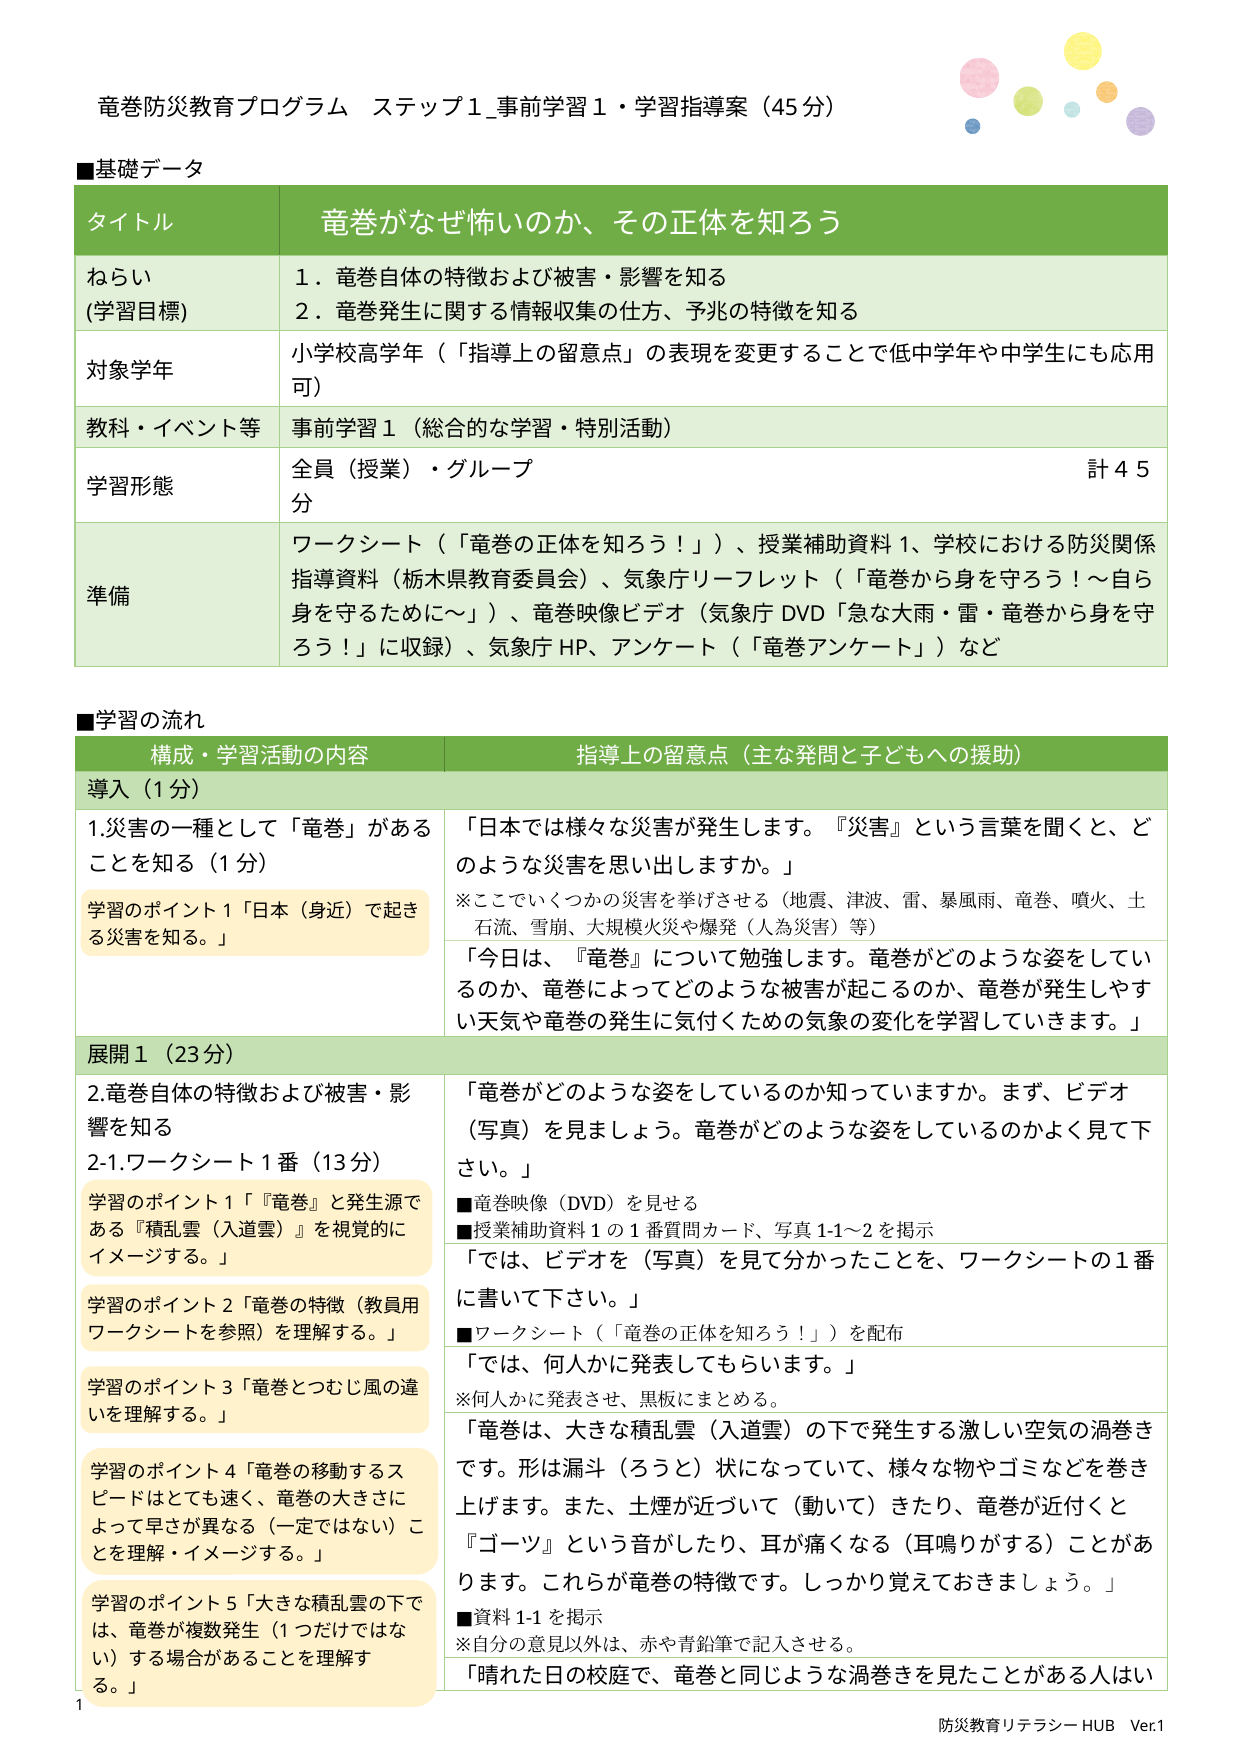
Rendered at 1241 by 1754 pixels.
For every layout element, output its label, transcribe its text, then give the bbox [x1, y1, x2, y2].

table_cell 導入（1分） [76, 772, 1167, 809]
table_cell ねらい (学習目標) [76, 256, 279, 330]
table_cell 「竜巻は、大きな積乱雲（入道雲）の下で発生する激しい空気の渦巻きです。形は漏斗（ろうと）状になっていて、様々な物やゴミなどを巻き上げます。また、土煙が近づいて（動いて）きたり、竜巻が近付くと『ゴーツ』という音がしたり、耳が痛くなる（耳鳴りがする）ことがあります。これらが竜巻の特徴です。しっかり覚えておきましょう。」 ■資料 1-1 を掲示 ※自分の意見以外は、赤や青鉛筆で記入させる。 [445, 1413, 1167, 1657]
table_header 竜巻がなぜ怖いのか、その正体を知ろう [280, 186, 1167, 255]
table_header タイトル [76, 186, 279, 255]
table_cell 「日本では様々な災害が発生します。『災害』という言葉を聞くと、どのような災害を思い出しますか。」 ※ここでいくつかの災害を挙げさせる（地震、津波、雷、暴風雨、竜巻、噴火、土石流、雪崩、大規模火災や爆発（人為災害）等） [445, 810, 1167, 940]
table_cell 展開１（23分） [76, 1037, 1167, 1074]
table_cell 小学校高学年（「指導上の留意点」の表現を変更することで低中学年や中学生にも応用可） [280, 331, 1167, 406]
text ■学習の流れ [75, 702, 1165, 736]
table_cell 学習形態 [76, 448, 279, 522]
table_cell 事前学習１（総合的な学習・特別活動） [280, 407, 1167, 447]
table_cell ワークシート（「竜巻の正体を知ろう！」）、授業補助資料 1、学校における防災関係指導資料（栃木県教育委員会）、気象庁リーフレット（「竜巻から身を守ろう！～自ら身を守るために～」）、竜巻映像ビデオ（気象庁 DVD「急な大雨・雷・竜巻から身を守ろう！」に収録）、気象庁 HP、アンケート（「竜巻アンケート」）など [280, 523, 1167, 666]
table_cell 準備 [76, 523, 279, 666]
table_cell １．竜巻自体の特徴および被害・影響を知る ２．竜巻発生に関する情報収集の仕方、予兆の特徴を知る [280, 256, 1167, 330]
text ■基礎データ [75, 151, 1165, 185]
table_cell 2.竜巻自体の特徴および被害・影響を知る 2-1.ワークシート1番（13分） [76, 1075, 444, 1689]
table_cell 「では、ビデオを（写真）を見て分かったことを、ワークシートの１番に書いて下さい。」 ■ワークシート（「竜巻の正体を知ろう！」）を配布 [445, 1244, 1167, 1346]
table_cell 1.災害の一種として「竜巻」があることを知る（1 分） [76, 810, 444, 1036]
table_header 構成・学習活動の内容 [76, 737, 444, 771]
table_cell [445, 1658, 1167, 1689]
table_cell 教科・イベント等 [76, 407, 279, 447]
table_header 指導上の留意点（主な発問と子どもへの援助） [445, 737, 1167, 771]
picture [960, 32, 1155, 136]
table_cell 全員（授業）・グループ 計４５分 [280, 448, 1167, 522]
table_cell 「竜巻がどのような姿をしているのか知っていますか。まず、ビデオ（写真）を見ましょう。竜巻がどのような姿をしているのかよく見て下さい。」 ■竜巻映像（DVD）を見せる ■授業補助資料 1 の 1 番質問カード、写真 1-1～2 を掲示 [445, 1075, 1167, 1242]
table_cell 対象学年 [76, 331, 279, 406]
table_cell 「今日は、『竜巻』について勉強します。竜巻がどのような姿をしてい るのか、竜巻によってどのような被害が起こるのか、竜巻が発生しやす い天気や竜巻の発生に気付くための気象の変化を学習していきます。」 [445, 941, 1167, 1036]
table_cell 「では、何人かに発表してもらいます。」 ※何人かに発表させ、黒板にまとめる。 [445, 1347, 1167, 1412]
